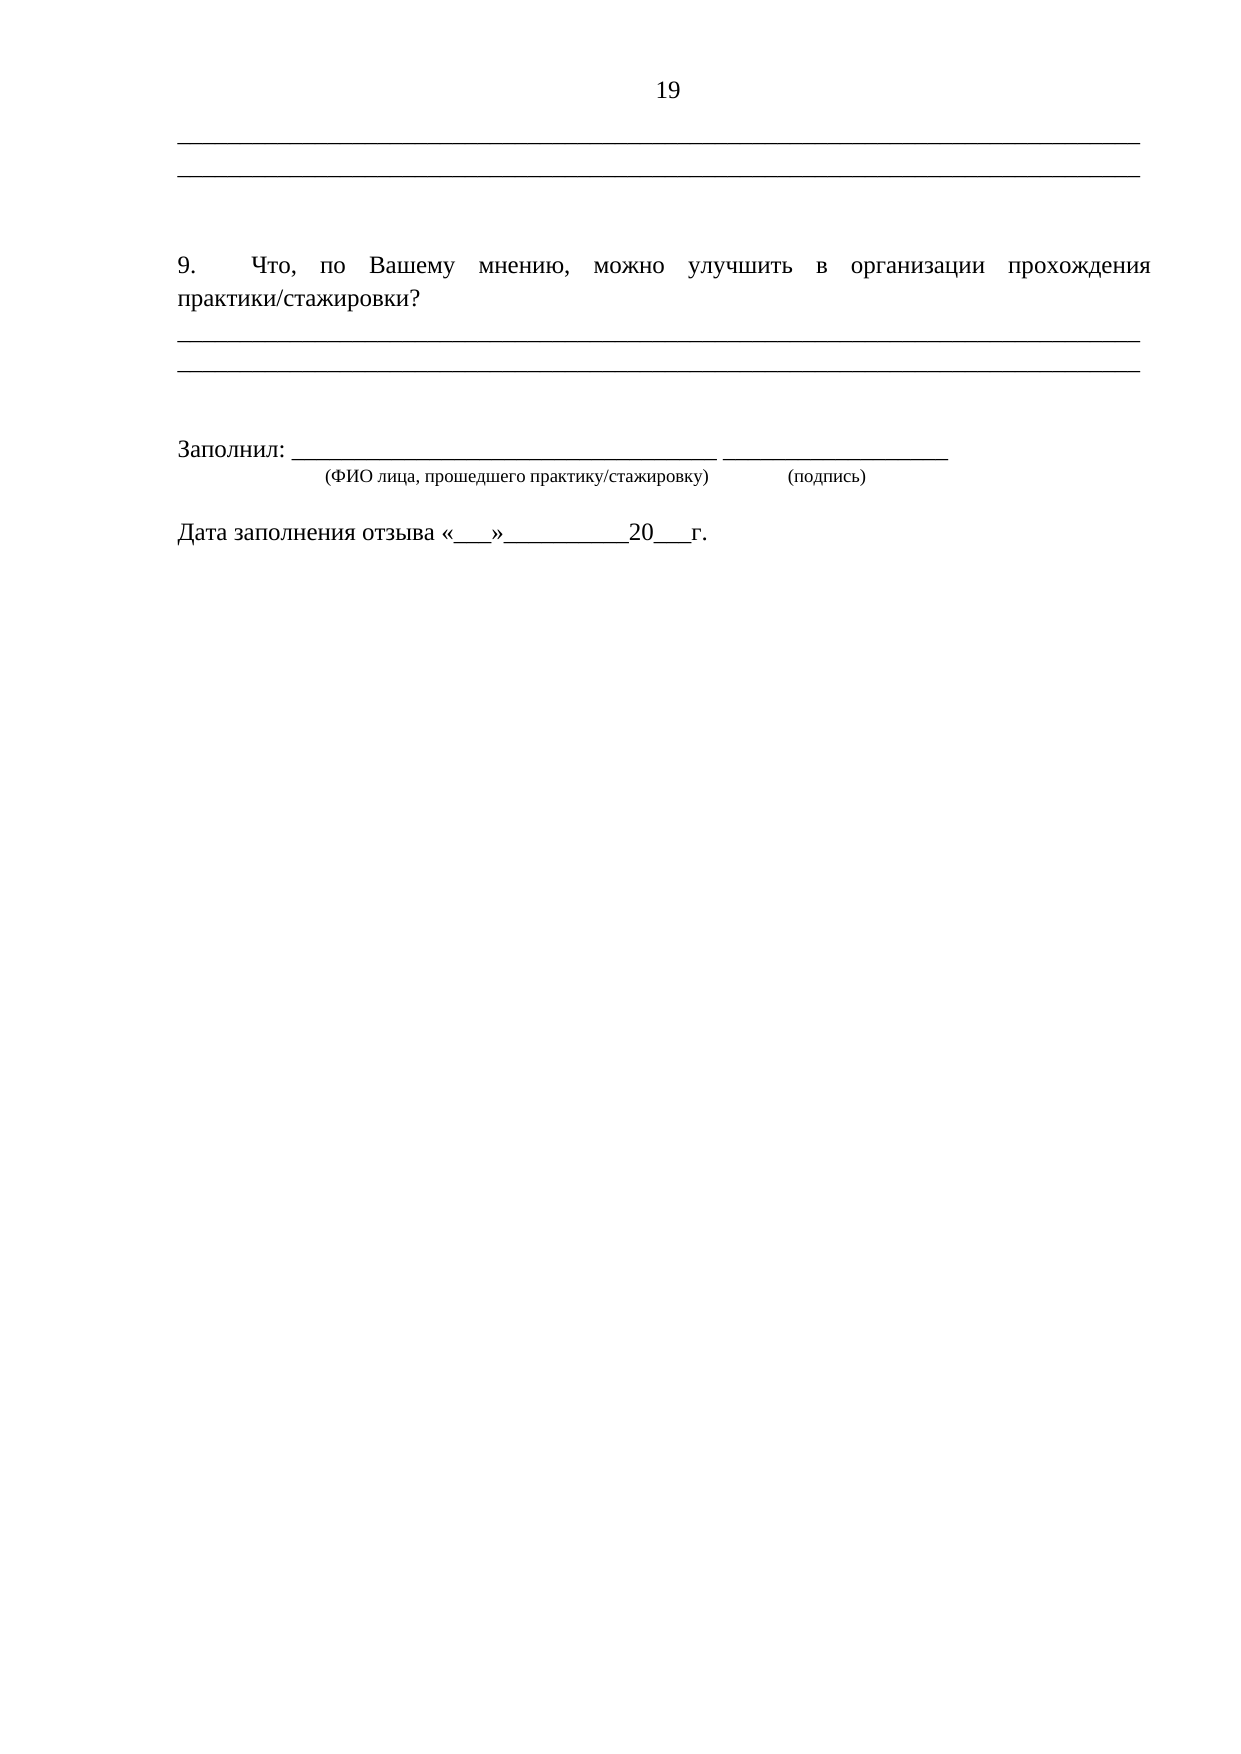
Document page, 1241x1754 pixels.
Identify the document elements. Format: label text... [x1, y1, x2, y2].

list Заполнил: __________________________________ __________________ [177, 434, 1152, 463]
list Дата заполнения отзыва «___»__________20___г. [177, 517, 1152, 546]
list Что, по Вашему мнению, можно улучшить в организации прохождения практики/стажировки? [177, 250, 1152, 312]
text (ФИО лица, прошедшего практику/стажировку) (подпись) [177, 465, 1152, 486]
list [177, 118, 1152, 180]
